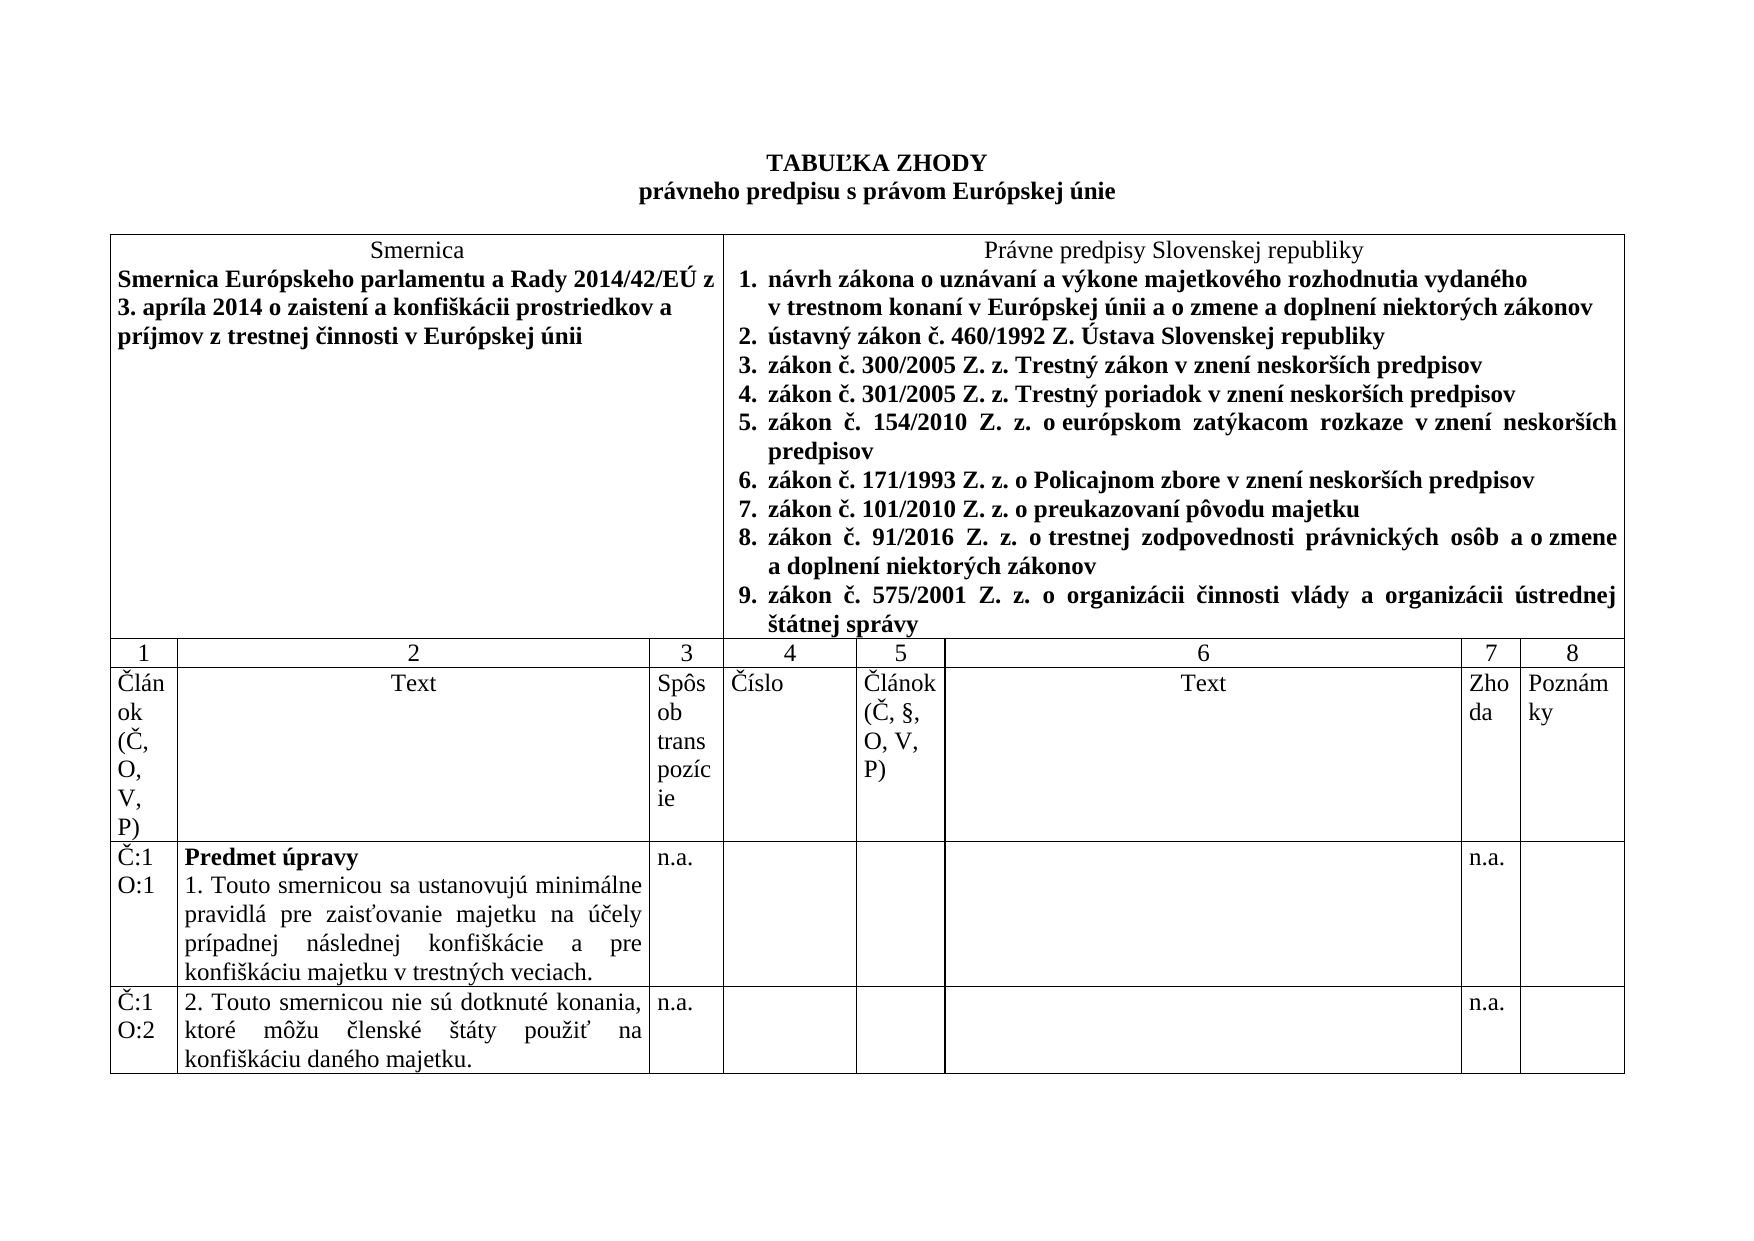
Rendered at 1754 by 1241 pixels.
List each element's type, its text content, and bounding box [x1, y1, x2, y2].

table_cell 4 [724, 639, 856, 667]
table_cell 8 [1521, 639, 1624, 667]
table_cell [946, 987, 1461, 1073]
table_cell [724, 842, 856, 986]
table_cell Článok (Č, §, O, V, P) [857, 668, 944, 841]
table_cell [1521, 987, 1624, 1073]
table_cell n.a. [650, 987, 723, 1073]
table_cell 5 [857, 639, 944, 667]
table_cell Text [946, 668, 1461, 841]
table_cell 1 [111, 639, 177, 667]
table_cell Článok (Č, O, V, P) [111, 668, 177, 841]
table_cell Predmet úpravy 1. Touto smernicou sa ustanovujú minimálne pravidlá pre zaisťovanie majetku na účely prípadnej následnej konfiškácie a pre konfiškáciu majetku v trestných veciach. [178, 842, 649, 986]
table_cell Zhoda [1462, 668, 1520, 841]
table_header Smernica Smernica Európskeho parlamentu a Rady 2014/42/EÚ z 3. apríla 2014 o zaistení a konfiškácii prostriedkov a príjmov z trestnej činnosti v Európskej únii [111, 235, 723, 637]
table_cell Spôsob transpozície [650, 668, 723, 841]
table_cell Poznámky [1521, 668, 1624, 841]
table_cell 3 [650, 639, 723, 667]
table_cell n.a. [650, 842, 723, 986]
subtitle TABUĽKA ZHODY [148, 148, 1606, 176]
table_cell Text [178, 668, 649, 841]
table_cell Č:1 O:2 [111, 987, 177, 1073]
table_cell Číslo [724, 668, 856, 841]
table_cell 2 [178, 639, 649, 667]
table_cell [857, 842, 944, 986]
text právneho predpisu s právom Európskej únie [148, 176, 1606, 205]
table_cell [1521, 842, 1624, 986]
table_cell 7 [1462, 639, 1520, 667]
table_cell 6 [946, 639, 1461, 667]
table_cell 2. Touto smernicou nie sú dotknuté konania, ktoré môžu členské štáty použiť na konfiškáciu daného majetku. [178, 987, 649, 1073]
table_cell [857, 987, 944, 1073]
table_cell n.a. [1462, 987, 1520, 1073]
table_cell [946, 842, 1461, 986]
table_cell Č:1 O:1 [111, 842, 177, 986]
table_header Právne predpisy Slovenskej republiky návrh zákona o uznávaní a výkone majetkového rozhodnutia vydaného v trestnom konaní v Európskej únii a o zmene a doplnení niektorých zákonov ústavný zákon č. 460/1992 Z. Ústava Slovenskej republiky zákon č. 300/2005 Z. z. Trestný zákon v znení neskorších predpisov zákon č. 301/2005 Z. z. Trestný poriadok v znení neskorších predpisov zákon č. 154/2010 Z. z. o európskom zatýkacom rozkaze v znení neskorších predpisov zákon č. 171/1993 Z. z. o Policajnom zbore v znení neskorších predpisov zákon č. 101/2010 Z. z. o preukazovaní pôvodu majetku zákon č. 91/2016 Z. z. o trestnej zodpovednosti právnických osôb a o zmene a doplnení niektorých zákonov zákon č. 575/2001 Z. z. o organizácii činnosti vlády a organizácii ústrednej štátnej správy [724, 235, 1624, 637]
table_cell n.a. [1462, 842, 1520, 986]
table_cell [724, 987, 856, 1073]
